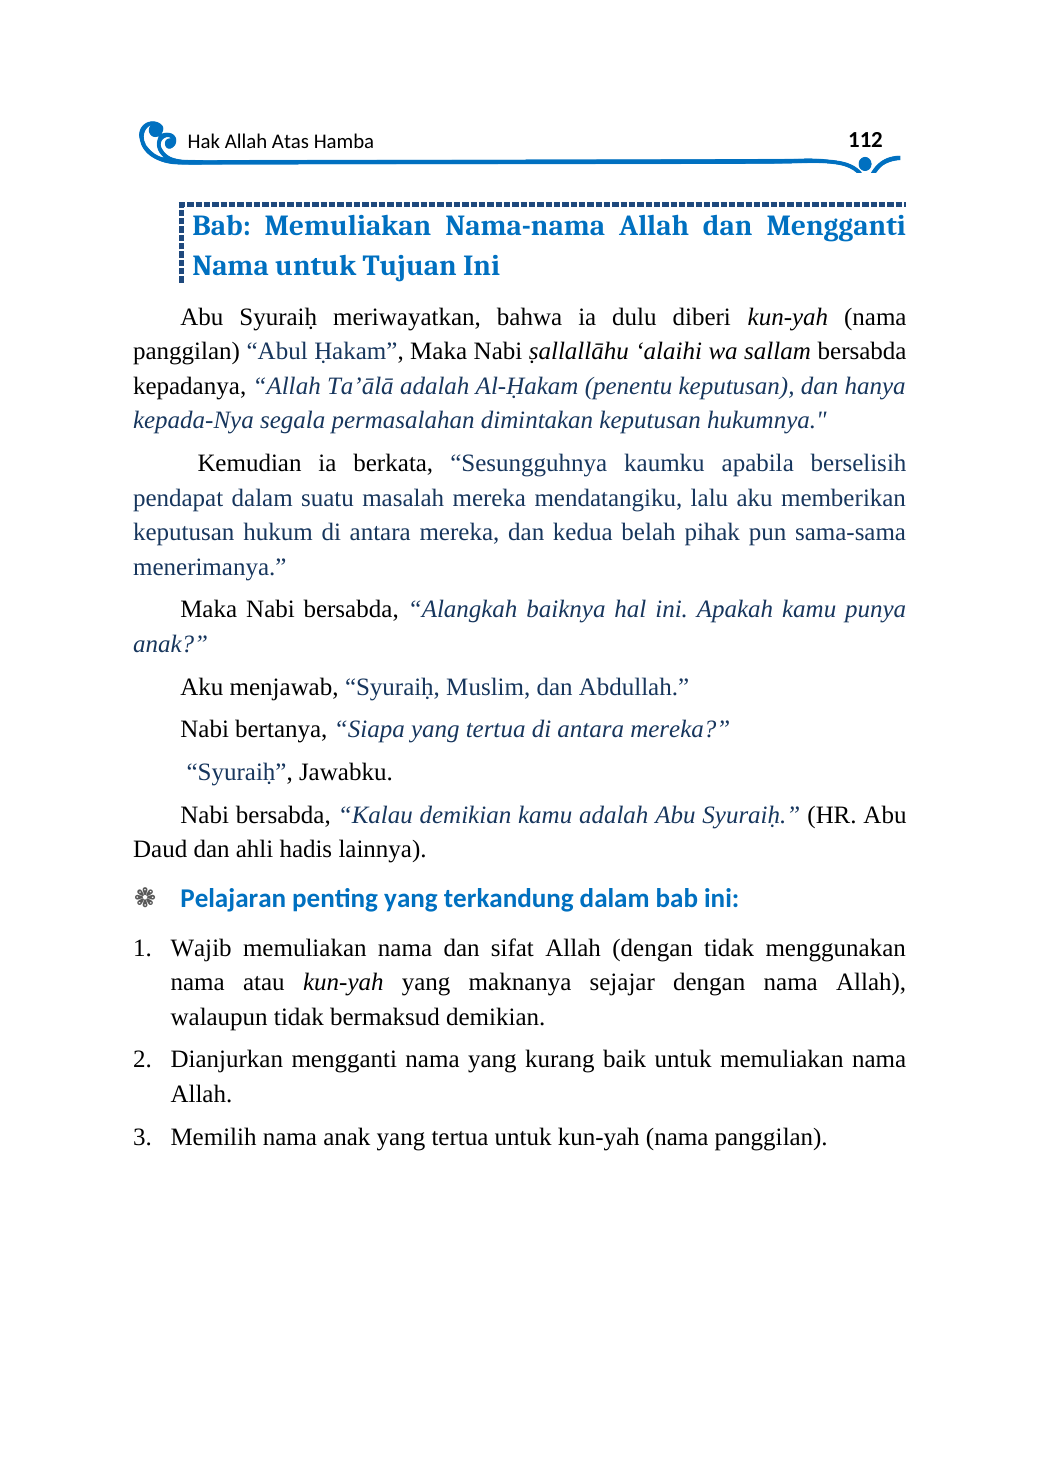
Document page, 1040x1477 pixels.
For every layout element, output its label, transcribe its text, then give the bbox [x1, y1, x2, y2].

subtitle Bab: Memuliakan Nama-nama Allah dan Mengganti Nama untuk Tujuan Ini [179, 202, 906, 283]
list Memilih nama anak yang tertua untuk kun-yah (nama panggilan). [133, 1122, 906, 1151]
subtitle Pelajaran penting yang terkandung dalam bab ini: [133, 882, 906, 914]
text Kemudian ia berkata, “Sesungguhnya kaumku apabila berselisih pendapat dalam suatu masalah mereka mendatangiku, lalu aku memberikan keputusan hukum di antara mereka, dan kedua belah pihak pun sama-sama menerimanya.” [133, 448, 906, 580]
list Wajib memuliakan nama dan sifat Allah (dengan tidak menggunakan nama atau kun-yah yang maknanya sejajar dengan nama Allah), walaupun tidak bermaksud demikian. [133, 933, 906, 1031]
text Maka Nabi bersabda, “Alangkah baiknya hal ini. Apakah kamu punya anak?” [133, 594, 906, 658]
text Aku menjawab, “Syuraiḥ, Muslim, dan Abdullah.” [133, 672, 906, 700]
text “Syuraiḥ”, Jawabku. [133, 757, 906, 786]
picture [132, 114, 901, 173]
text Abu Syuraiḥ meriwayatkan, bahwa ia dulu diberi kun-yah (nama panggilan) “Abul Ḥakam”, Maka Nabi ṣallallāhu ‘alaihi wa sallam bersabda kepadanya, “Allah Ta’ālā adalah Al-Ḥakam (penentu keputusan), dan hanya kepada-Nya segala permasalahan dimintakan keputusan hukumnya." [133, 302, 906, 434]
text Nabi bertanya, “Siapa yang tertua di antara mereka?” [133, 714, 906, 743]
list Dianjurkan mengganti nama yang kurang baik untuk memuliakan nama Allah. [133, 1044, 906, 1108]
text Nabi bersabda, “Kalau demikian kamu adalah Abu Syuraiḥ.” (HR. Abu Daud dan ahli hadis lainnya). [133, 800, 906, 863]
